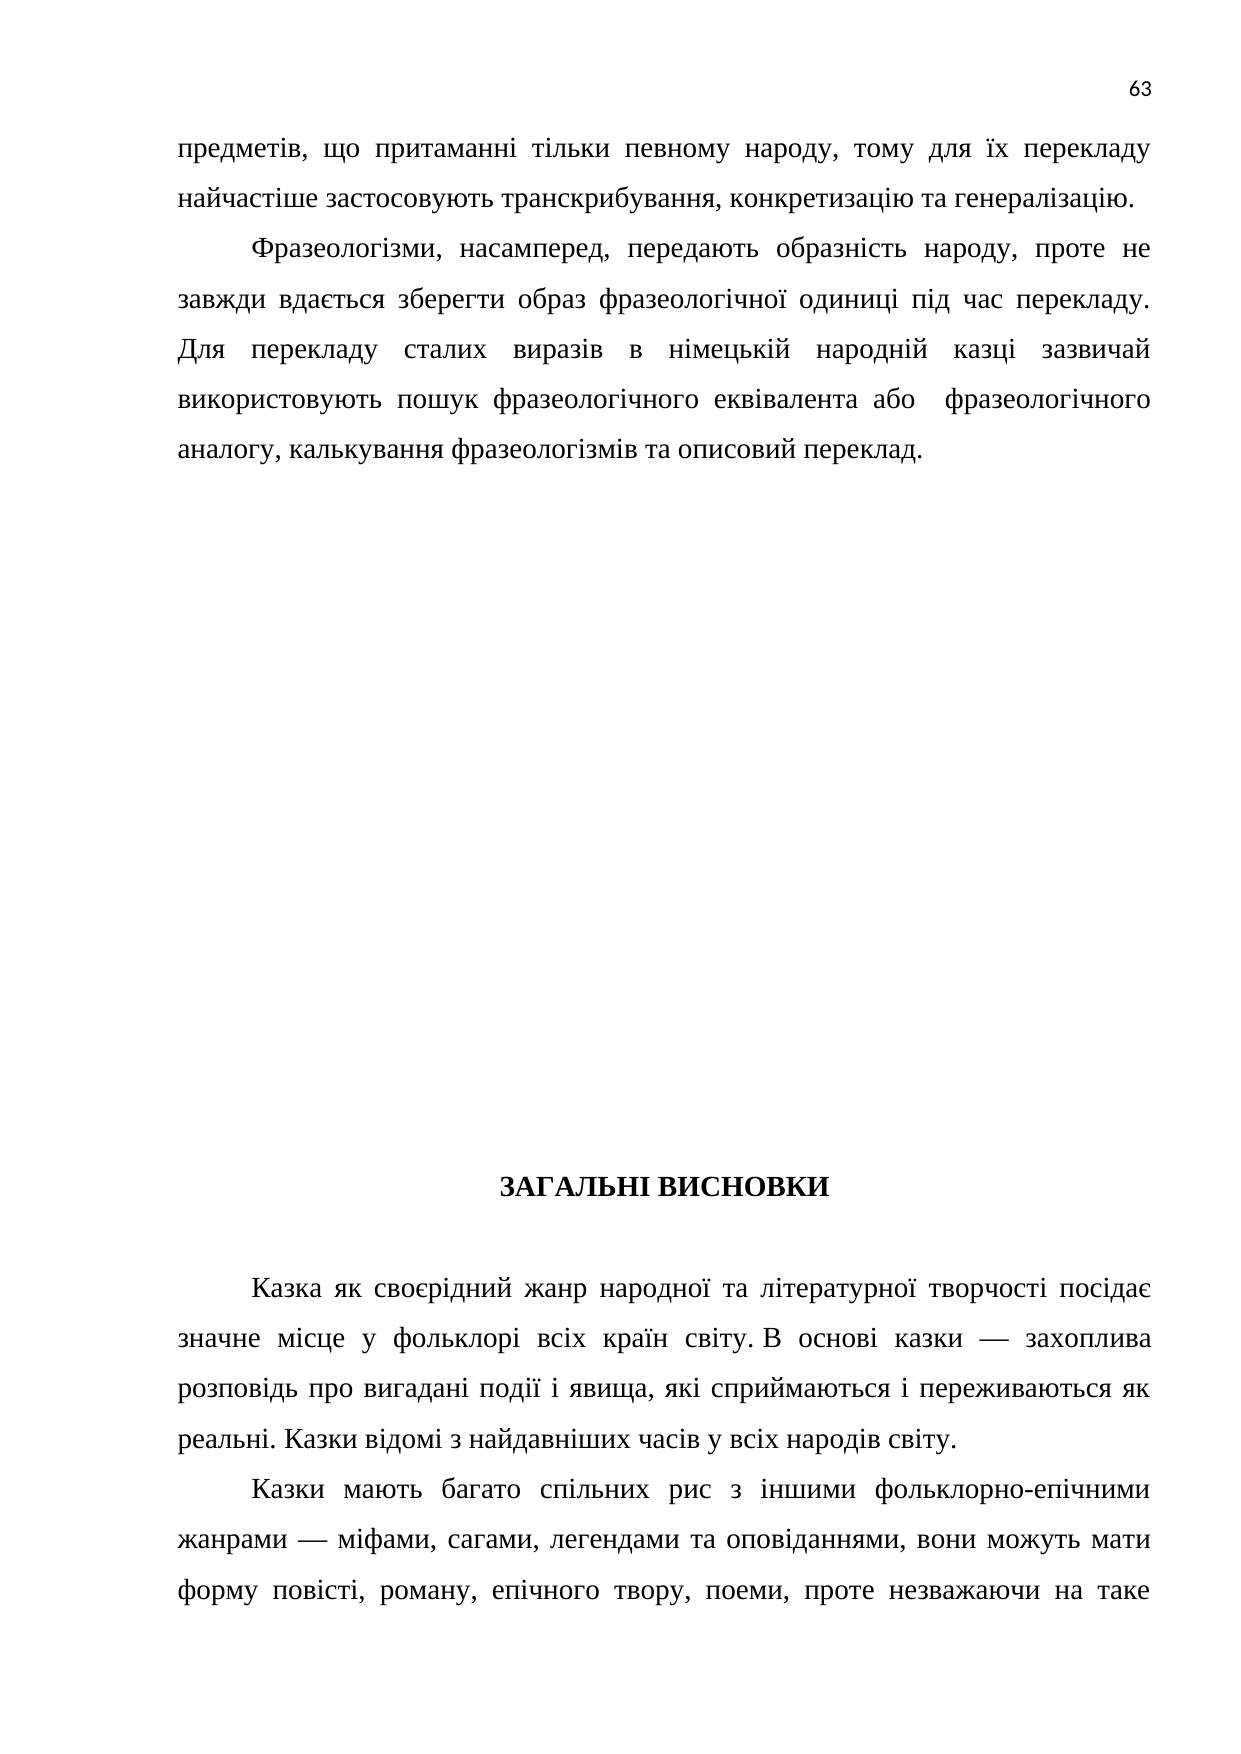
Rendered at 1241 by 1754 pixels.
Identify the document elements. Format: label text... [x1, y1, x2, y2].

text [177, 1471, 1152, 1605]
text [177, 130, 1152, 214]
text Фразеологізми, насамперед, передають образність народу, проте не завжди вдається зберегти образ фразеологічної одиниці під час перекладу. Для перекладу сталих виразів в німецькій народній казці зазвичай використовують пошук фразеологічного еквівалента або фразеологічного аналогу, калькування фразеологізмів та описовий переклад. [177, 230, 1152, 465]
text Казка як своєрідний жанр народної та літературної творчості посідає значне місце у фольклорі всіх країн світу. В основі казки — захоплива розповідь про вигадані події і явища, які сприймаються і переживаються як реальні. Казки відомі з найдавніших часів у всіх народів світу. [177, 1270, 1152, 1454]
subtitle ЗАГАЛЬНІ ВИСНОВКИ [177, 1169, 1152, 1203]
